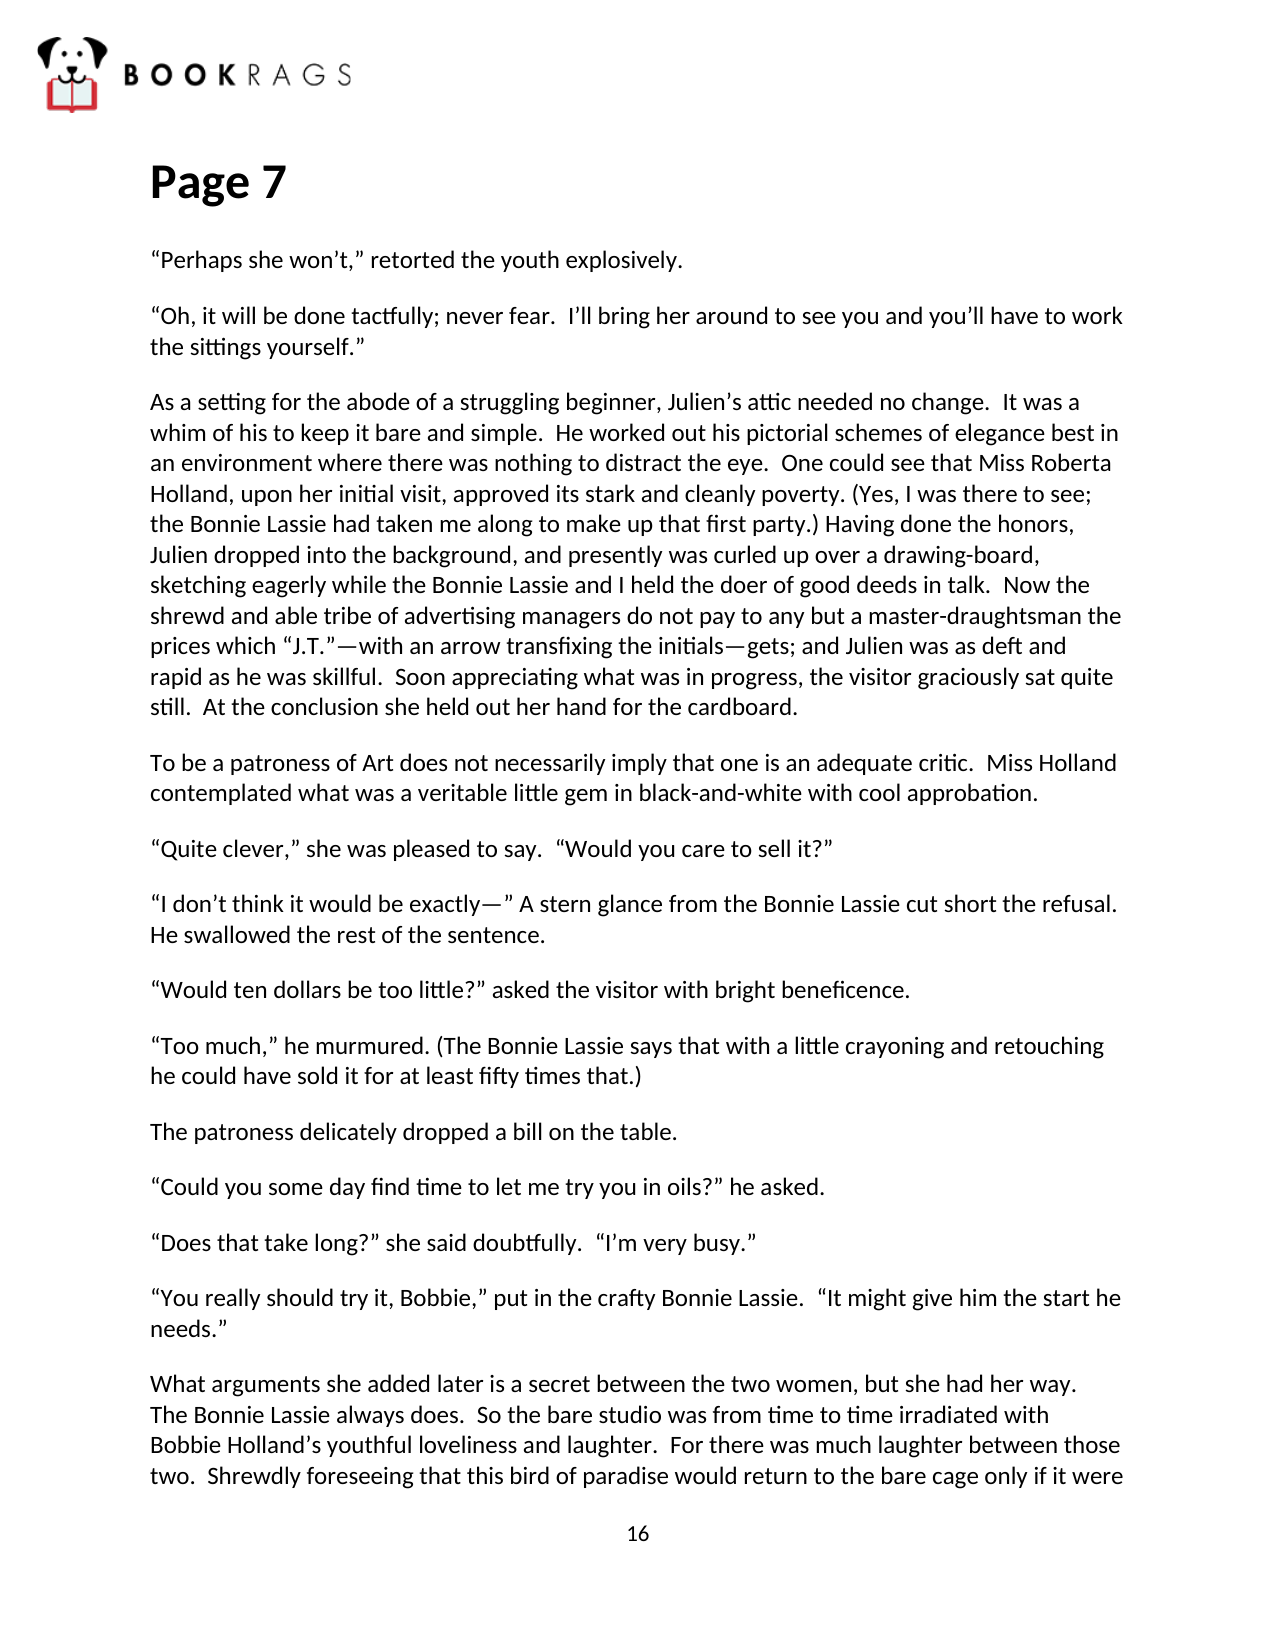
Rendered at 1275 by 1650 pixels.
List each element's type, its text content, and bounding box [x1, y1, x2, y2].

text Page 7 [150, 150, 1125, 211]
text “I don’t think it would be exactly—­” A stern glance from the Bonnie Lassie cut short the refusal. He swallowed the rest of the sentence. [150, 888, 1125, 949]
text “Too much,” he murmured. (The Bonnie Lassie says that with a little crayoning and retouching he could have sold it for at least fifty times that.) [150, 1030, 1125, 1091]
text “You really should try it, Bobbie,” put in the crafty Bonnie Lassie. “It might give him the start he needs.” [150, 1283, 1125, 1344]
text “Would ten dollars be too little?” asked the visitor with bright beneficence. [150, 974, 1125, 1005]
text As a setting for the abode of a struggling beginner, Julien’s attic needed no change. It was a whim of his to keep it bare and simple. He worked out his pictorial schemes of elegance best in an environment where there was nothing to distract the eye. One could see that Miss Roberta Holland, upon her initial visit, approved its stark and cleanly poverty. (Yes, I was there to see; the Bonnie Lassie had taken me along to make up that first party.) Having done the honors, Julien dropped into the background, and presently was curled up over a drawing-board, sketching eagerly while the Bonnie Lassie and I held the doer of good deeds in talk. Now the shrewd and able tribe of advertising managers do not pay to any but a master-draughtsman the prices which “J.T.”—­with an arrow transfixing the initials—­gets; and Julien was as deft and rapid as he was skillful. Soon appreciating what was in progress, the visitor graciously sat quite still. At the conclusion she held out her hand for the cardboard. [150, 386, 1125, 722]
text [150, 1369, 1125, 1491]
text “Perhaps she won’t,” retorted the youth explosively. [150, 244, 1125, 275]
text “Oh, it will be done tactfully; never fear. I’ll bring her around to see you and you’ll have to work the sittings yourself.” [150, 300, 1125, 361]
text “Quite clever,” she was pleased to say. “Would you care to sell it?” [150, 833, 1125, 863]
text “Does that take long?” she said doubtfully. “I’m very busy.” [150, 1227, 1125, 1258]
text The patroness delicately dropped a bill on the table. [150, 1116, 1125, 1147]
text To be a patroness of Art does not necessarily imply that one is an adequate critic. Miss Holland contemplated what was a veritable little gem in black-and-white with cool approbation. [150, 747, 1125, 808]
picture [37, 37, 351, 113]
text “Could you some day find time to let me try you in oils?” he asked. [150, 1172, 1125, 1202]
